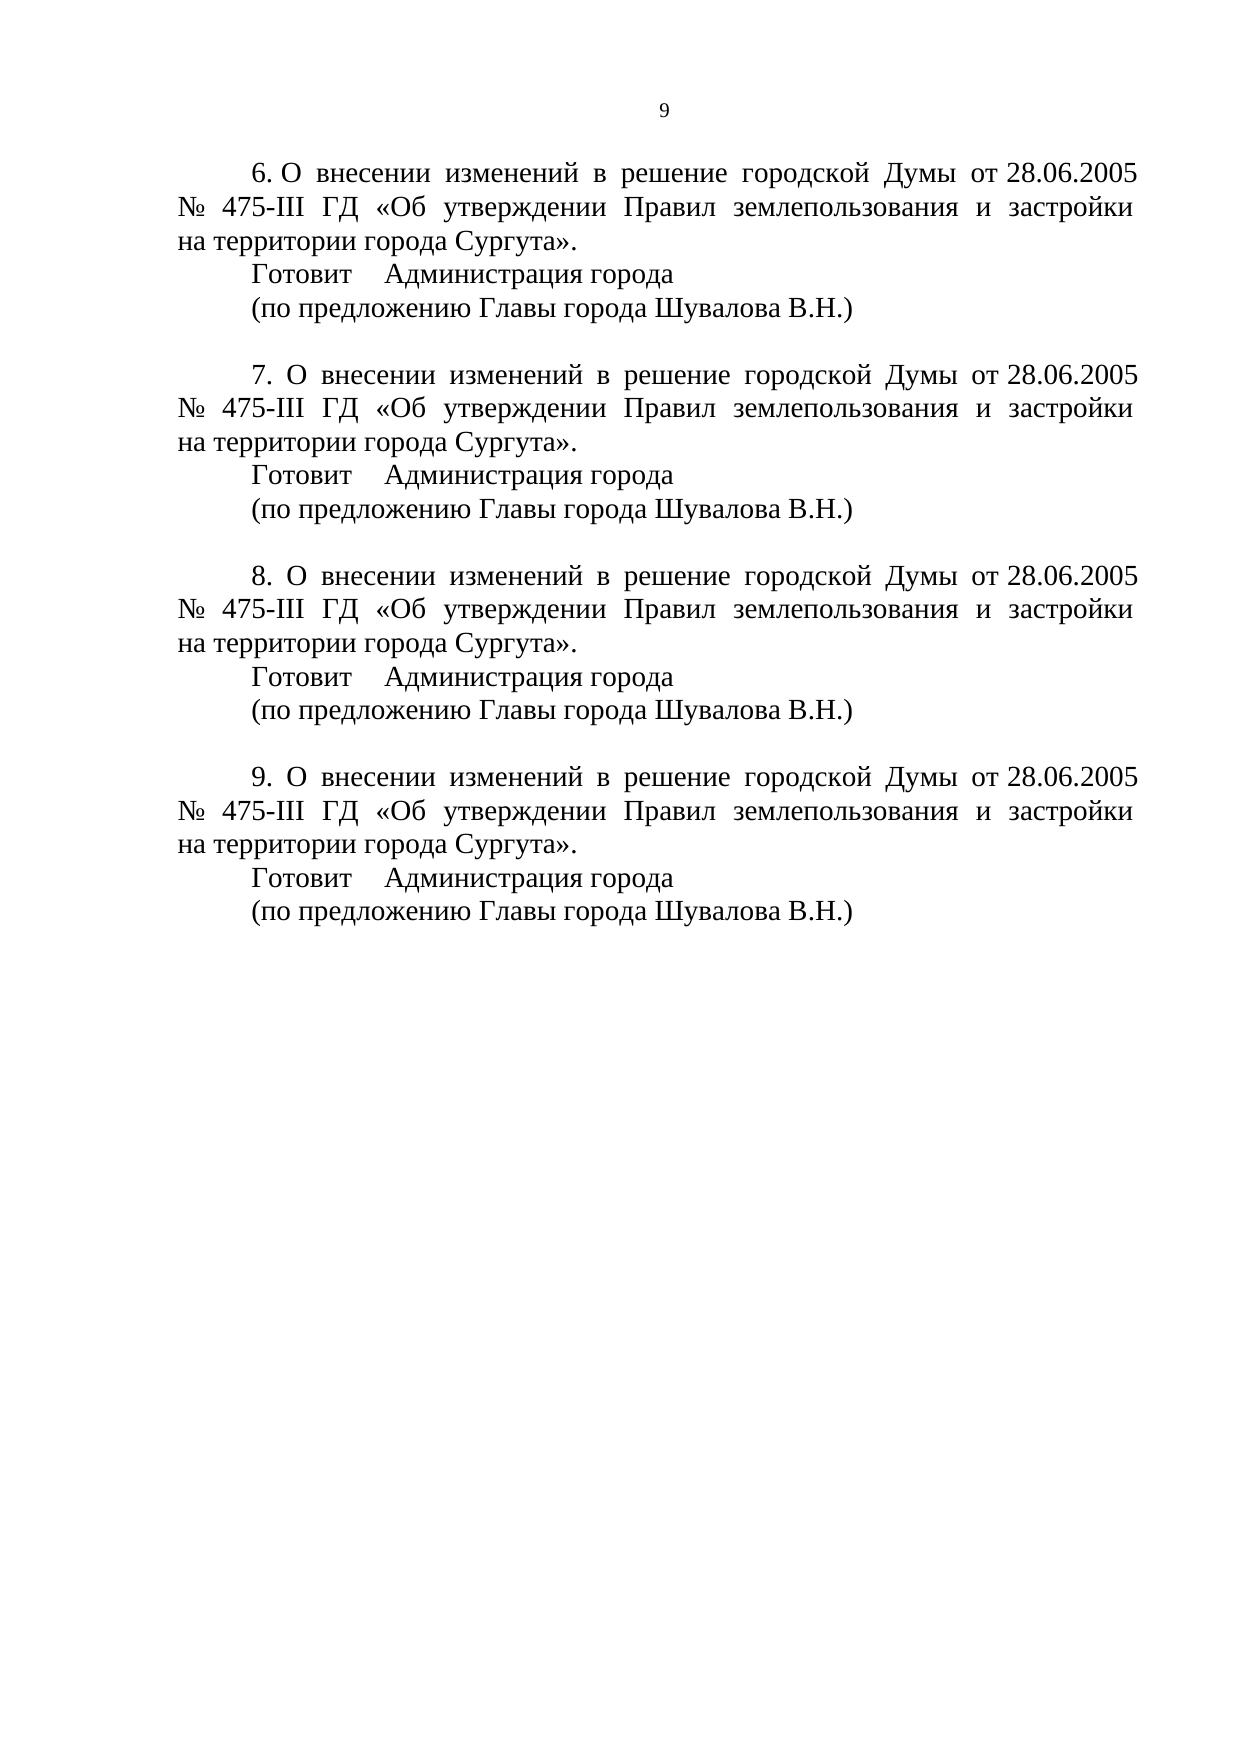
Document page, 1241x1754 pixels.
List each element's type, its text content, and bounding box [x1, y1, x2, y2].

text Готовит Администрация города [177, 659, 1152, 692]
text Готовит Администрация города [177, 860, 1152, 893]
text 7. О внесении изменений в решение городской Думы от 28.06.2005 № 475-III ГД «Об утверждении Правил землепользования и застройки на территории города Сургута». [177, 357, 1152, 457]
text (по предложению Главы города Шувалова В.Н.) [177, 290, 1152, 323]
text 6. О внесении изменений в решение городской Думы от 28.06.2005 № 475-III ГД «Об утверждении Правил землепользования и застройки на территории города Сургута». [177, 156, 1152, 256]
text (по предложению Главы города Шувалова В.Н.) [177, 692, 1152, 726]
text (по предложению Главы города Шувалова В.Н.) [177, 491, 1152, 524]
text (по предложению Главы города Шувалова В.Н.) [177, 893, 1152, 927]
text Готовит Администрация города [177, 256, 1152, 290]
text 9. О внесении изменений в решение городской Думы от 28.06.2005 № 475-III ГД «Об утверждении Правил землепользования и застройки на территории города Сургута». [177, 759, 1152, 860]
text 8. О внесении изменений в решение городской Думы от 28.06.2005 № 475-III ГД «Об утверждении Правил землепользования и застройки на территории города Сургута». [177, 558, 1152, 659]
text Готовит Администрация города [177, 457, 1152, 491]
